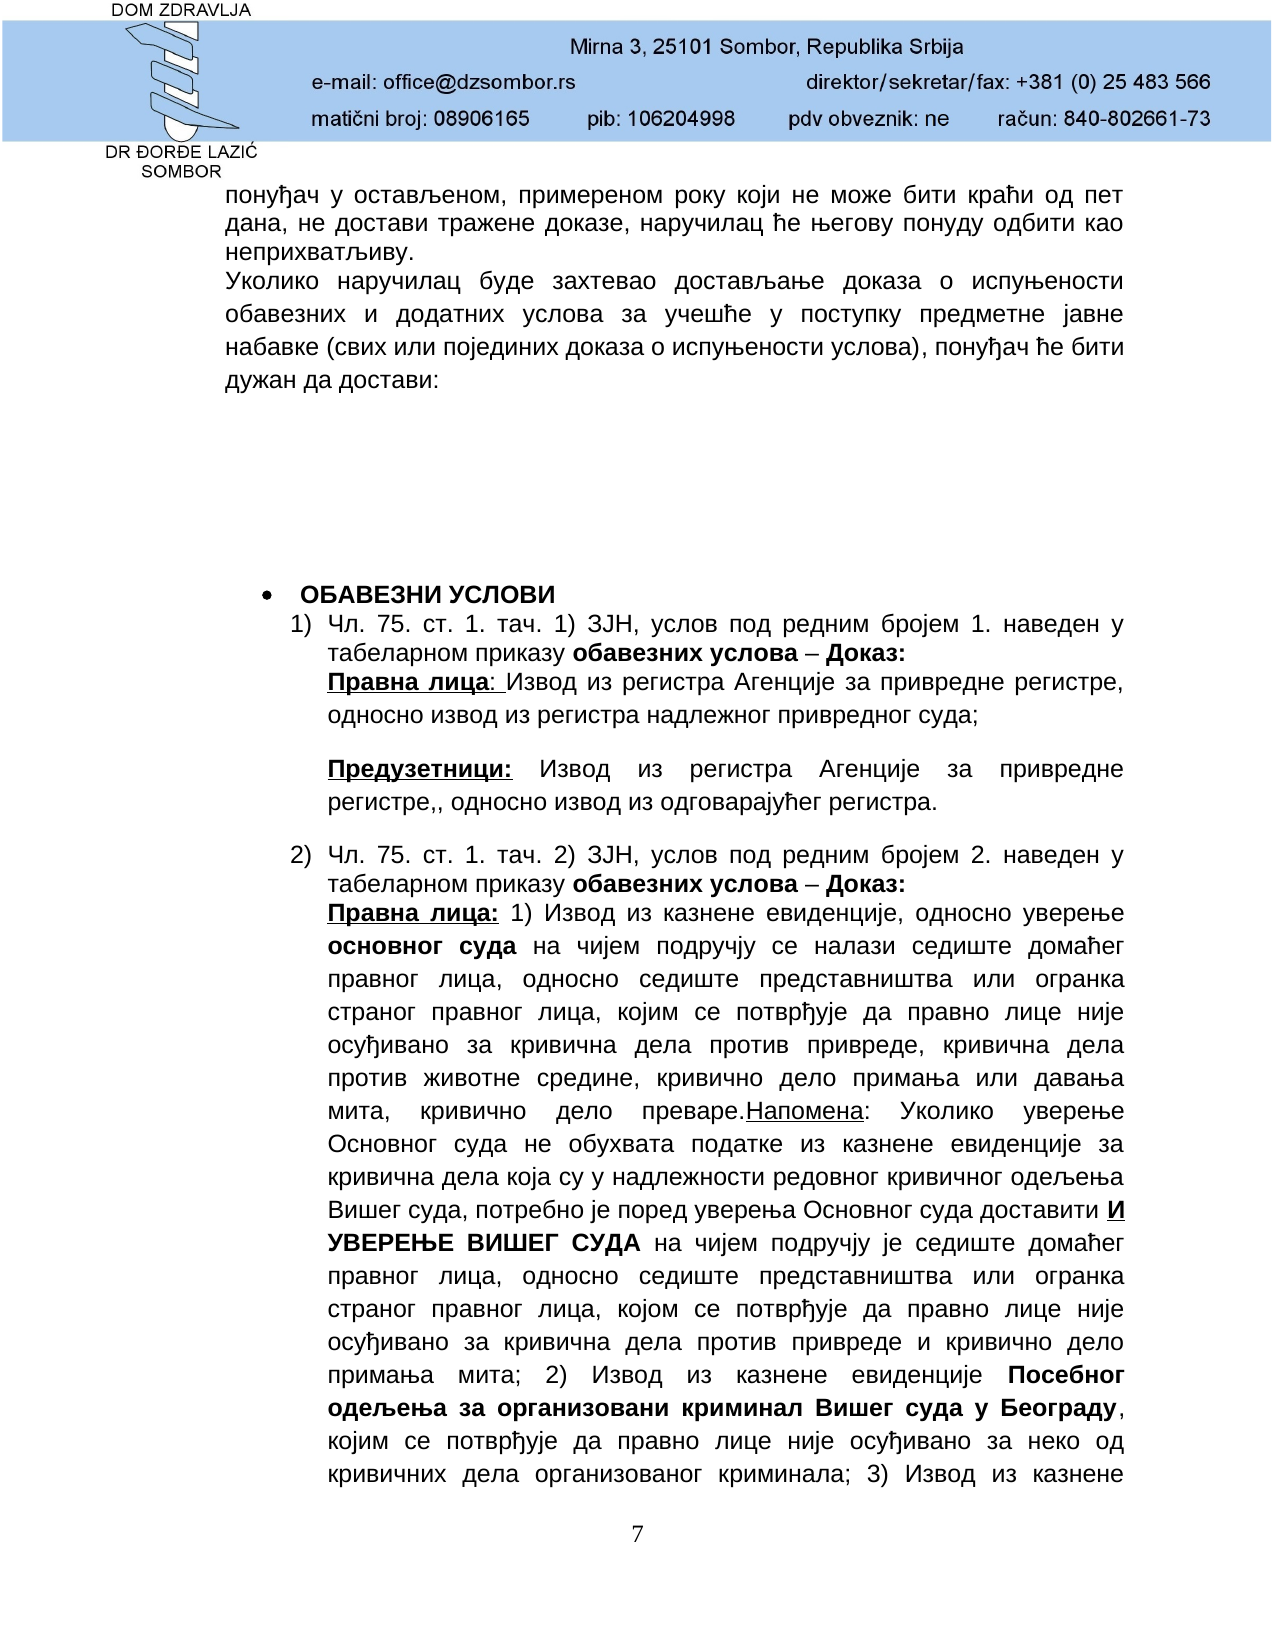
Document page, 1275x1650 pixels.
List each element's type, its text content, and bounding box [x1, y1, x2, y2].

list Уколико наручилац буде захтевао достављање доказа о испуњености обавезних и додатних услова за учешће у поступку предметне јавне набавке (свих или појединих доказа о испуњености услова), понуђач ће бити дужан да достави: [225, 266, 1125, 394]
picture [2, 0, 1272, 180]
list Правна лица: Извод из регистра Агенције за привредне регистре, односно извод из регистра надлежног привредног суда; [327, 667, 1125, 728]
list Чл. 75. ст. 1. тач. 2) ЗЈН, услов под редним бројем 2. наведен у табеларном приказу обавезних услова – Доказ: [290, 841, 1125, 898]
list Предузетници: Извод из регистра Агенције за привредне регистре,, односно извод из одговарајућег регистра. [327, 754, 1125, 815]
list Чл. 75. ст. 1. тач. 1) ЗЈН, услов под редним бројем 1. наведен у табеларном приказу обавезних услова – Доказ: [290, 609, 1125, 667]
list ОБАВЕЗНИ УСЛОВИ [262, 580, 1125, 609]
